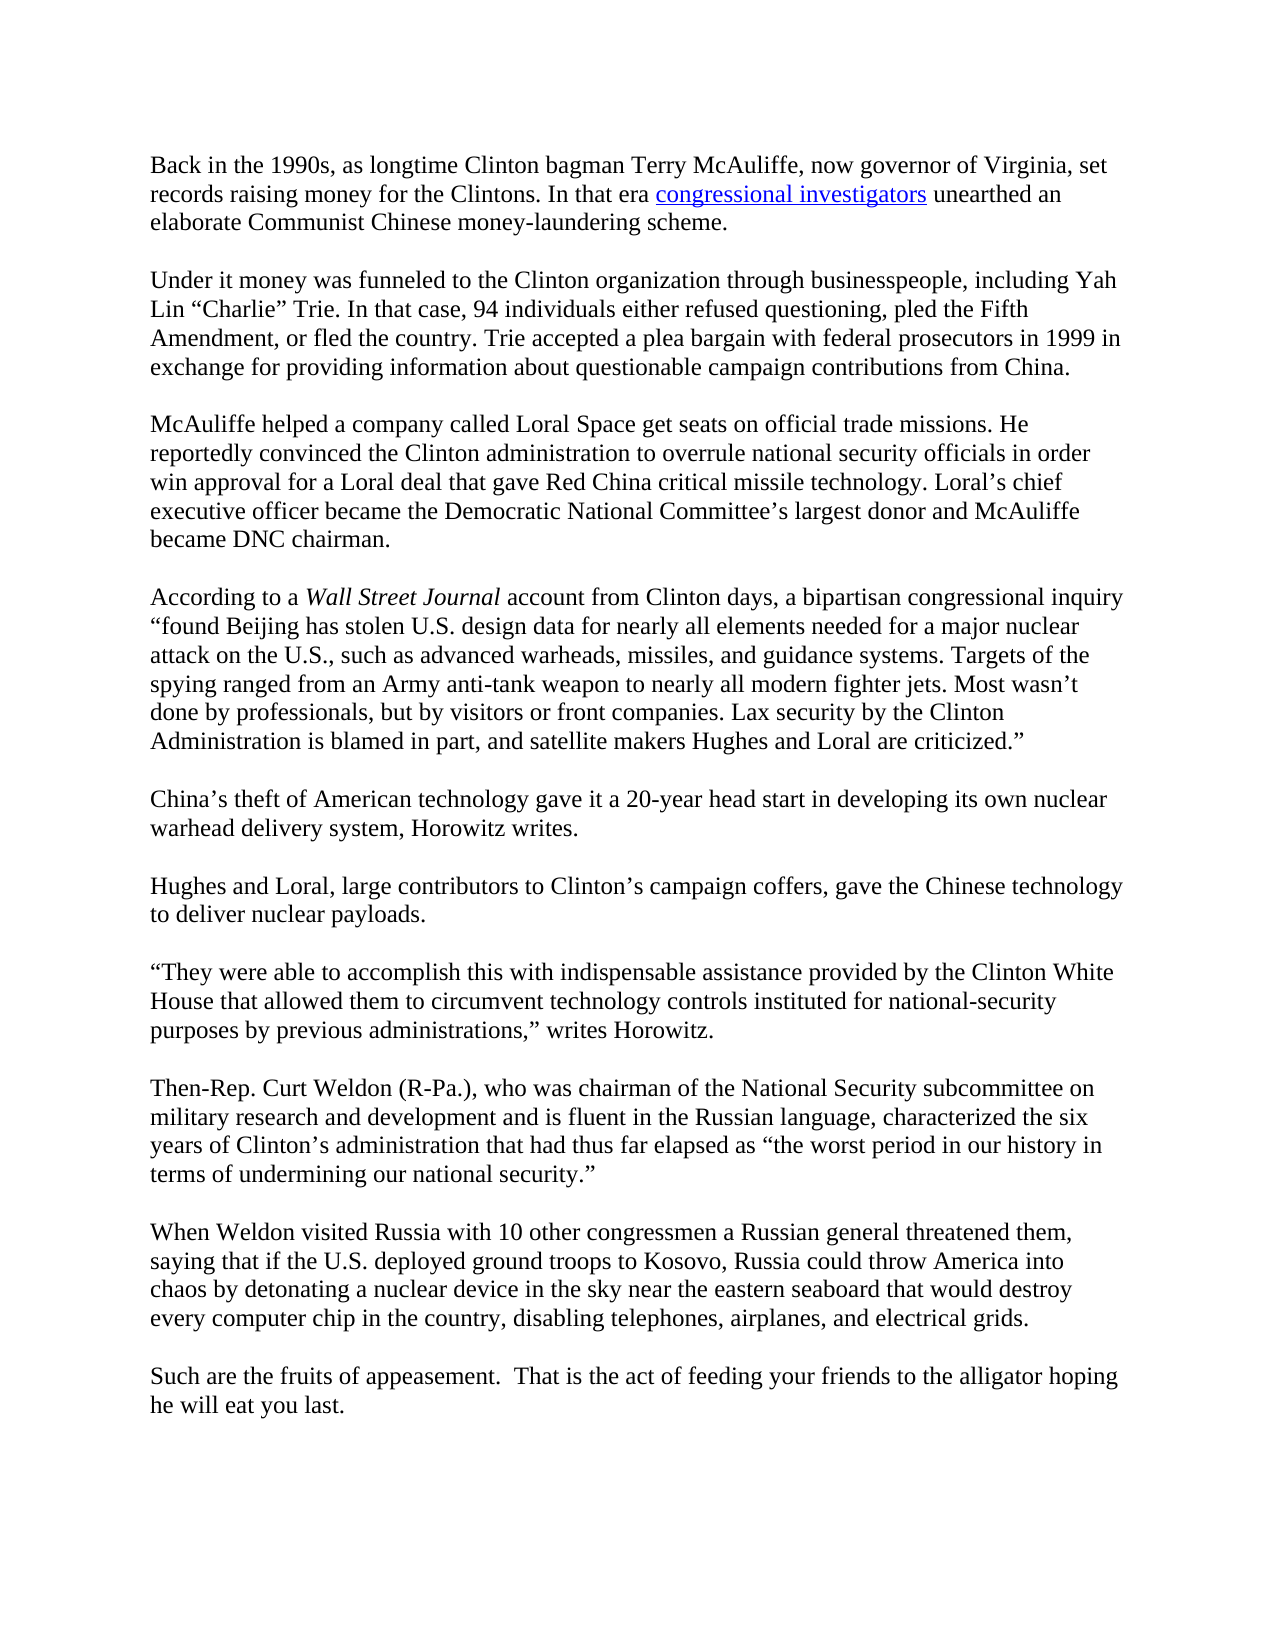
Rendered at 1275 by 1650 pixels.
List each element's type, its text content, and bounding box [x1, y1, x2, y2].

text Hughes and Loral, large contributors to Clinton’s campaign coffers, gave the Chinese technology to deliver nuclear payloads. [150, 871, 1125, 928]
text When Weldon visited Russia with 10 other congressmen a Russian general threatened them, saying that if the U.S. deployed ground troops to Kosovo, Russia could throw America into chaos by detonating a nuclear device in the sky near the eastern seaboard that would destroy every computer chip in the country, disabling telephones, airplanes, and electrical grids. [150, 1217, 1125, 1332]
text Back in the 1990s, as longtime Clinton bagman Terry McAuliffe, now governor of Virginia, set records raising money for the Clintons. In that era congressional investigators unearthed an elaborate Communist Chinese money-laundering scheme. [150, 150, 1125, 236]
text According to a Wall Street Journal account from Clinton days, a bipartisan congressional inquiry “found Beijing has stolen U.S. design data for nearly all elements needed for a major nuclear attack on the U.S., such as advanced warheads, missiles, and guidance systems. Targets of the spying ranged from an Army anti-tank weapon to nearly all modern fighter jets. Most wasn’t done by professionals, but by visitors or front companies. Lax security by the Clinton Administration is blamed in part, and satellite makers Hughes and Loral are criticized.” [150, 582, 1125, 755]
text McAuliffe helped a company called Loral Space get seats on official trade missions. He reportedly convinced the Clinton administration to overrule national security officials in order win approval for a Loral deal that gave Red China critical missile technology. Loral’s chief executive officer became the Democratic National Committee’s largest donor and McAuliffe became DNC chairman. [150, 409, 1125, 553]
text Such are the fruits of appeasement. That is the act of feeding your friends to the alligator hoping he will eat you last. [150, 1361, 1125, 1419]
text Then-Rep. Curt Weldon (R-Pa.), who was chairman of the National Security subcommittee on military research and development and is fluent in the Russian language, characterized the six years of Clinton’s administration that had thus far elapsed as “the worst period in our history in terms of undermining our national security.” [150, 1073, 1125, 1188]
text “They were able to accomplish this with indispensable assistance provided by the Clinton White House that allowed them to circumvent technology controls instituted for national-security purposes by previous administrations,” writes Horowitz. [150, 957, 1125, 1044]
text Under it money was funneled to the Clinton organization through businesspeople, including Yah Lin “Charlie” Trie. In that case, 94 individuals either refused questioning, pled the Fifth Amendment, or fled the country. Trie accepted a plea bargain with federal prosecutors in 1999 in exchange for providing information about questionable campaign contributions from China. [150, 265, 1125, 380]
text China’s theft of American technology gave it a 20-year head start in developing its own nuclear warhead delivery system, Horowitz writes. [150, 784, 1125, 842]
